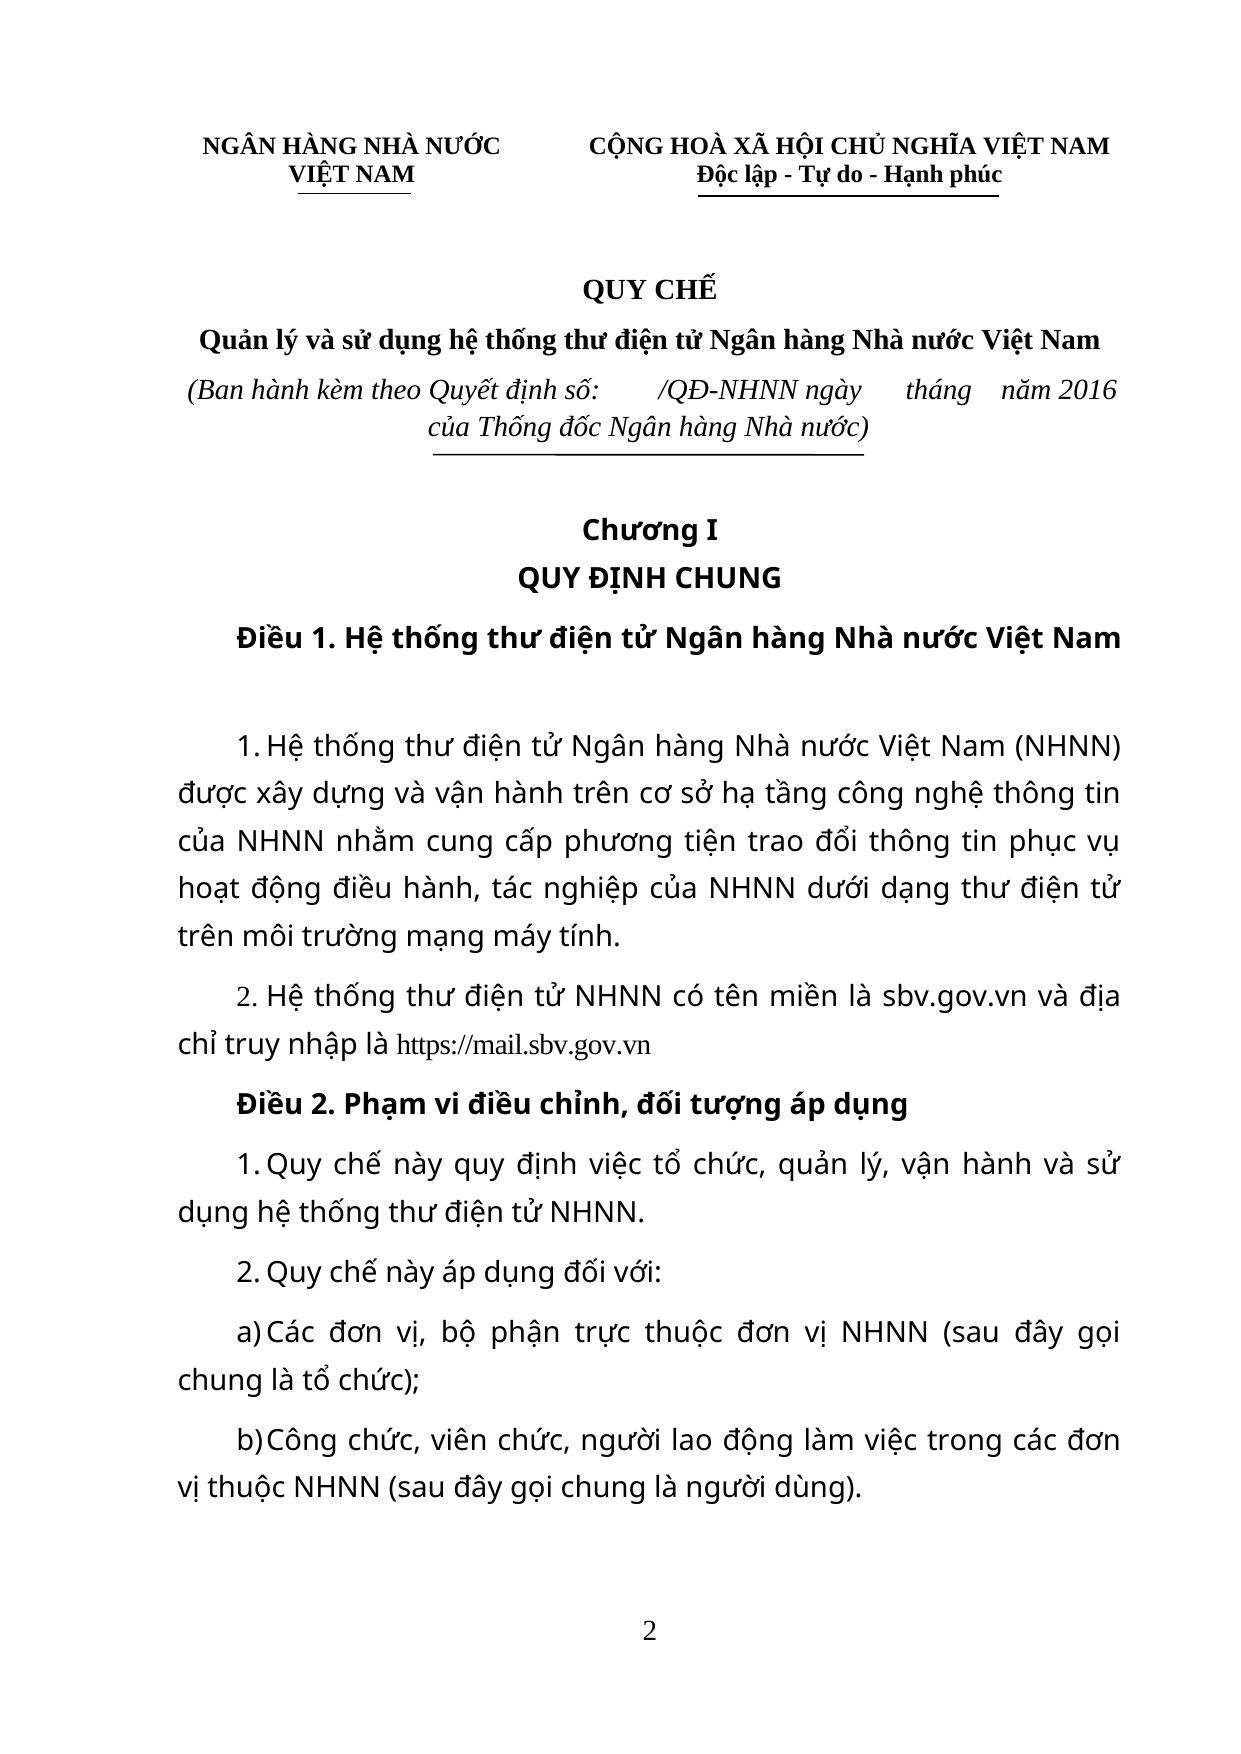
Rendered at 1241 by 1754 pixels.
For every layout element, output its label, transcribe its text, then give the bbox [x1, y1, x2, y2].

list Hệ thống thư điện tử NHNN có tên miền là sbv.gov.vn và địa chỉ truy nhập là https://mail.sbv.gov.vn [177, 976, 1122, 1063]
subtitle Chương I QUY ĐỊNH CHUNG [177, 509, 1122, 597]
list Quy chế này quy định việc tổ chức, quản lý, vận hành và sử dụng hệ thống thư điện tử NHNN. [177, 1143, 1122, 1231]
list Công chức, viên chức, người lao động làm việc trong các đơn vị thuộc NHNN (sau đây gọi chung là người dùng). [177, 1419, 1122, 1506]
list Các đơn vị, bộ phận trực thuộc đơn vị NHNN (sau đây gọi chung là tổ chức); [177, 1311, 1122, 1398]
text QUY CHẾ [177, 269, 1122, 307]
list Quy chế này áp dụng đối với: [177, 1251, 1122, 1291]
table_header NGÂN HÀNG NHÀ NƯỚC VIỆT NAM [177, 118, 526, 257]
list Hệ thống thư điện tử Ngân hàng Nhà nước Việt Nam (NHNN) được xây dựng và vận hành trên cơ sở hạ tầng công nghệ thông tin của NHNN nhằm cung cấp phương tiện trao đổi thông tin phục vụ hoạt động điều hành, tác nghiệp của NHNN dưới dạng thư điện tử trên môi trường mạng máy tính. [177, 725, 1122, 955]
table_header CỘNG HOÀ XÃ HỘI CHỦ NGHĨA VIỆT NAM Độc lập - Tự do - Hạnh phúc [526, 118, 1173, 257]
text Quản lý và sử dụng hệ thống thư điện tử Ngân hàng Nhà nước Việt Nam [177, 319, 1122, 357]
text (Ban hành kèm theo Quyết định số: /QĐ-NHNN ngày tháng năm 2016 của Thống đốc Ngân hàng Nhà nước) [177, 369, 1122, 444]
subtitle Điều 1. Hệ thống thư điện tử Ngân hàng Nhà nước Việt Nam [177, 617, 1122, 704]
subtitle Điều 2. Phạm vi điều chỉnh, đối tượng áp dụng [177, 1083, 1122, 1123]
